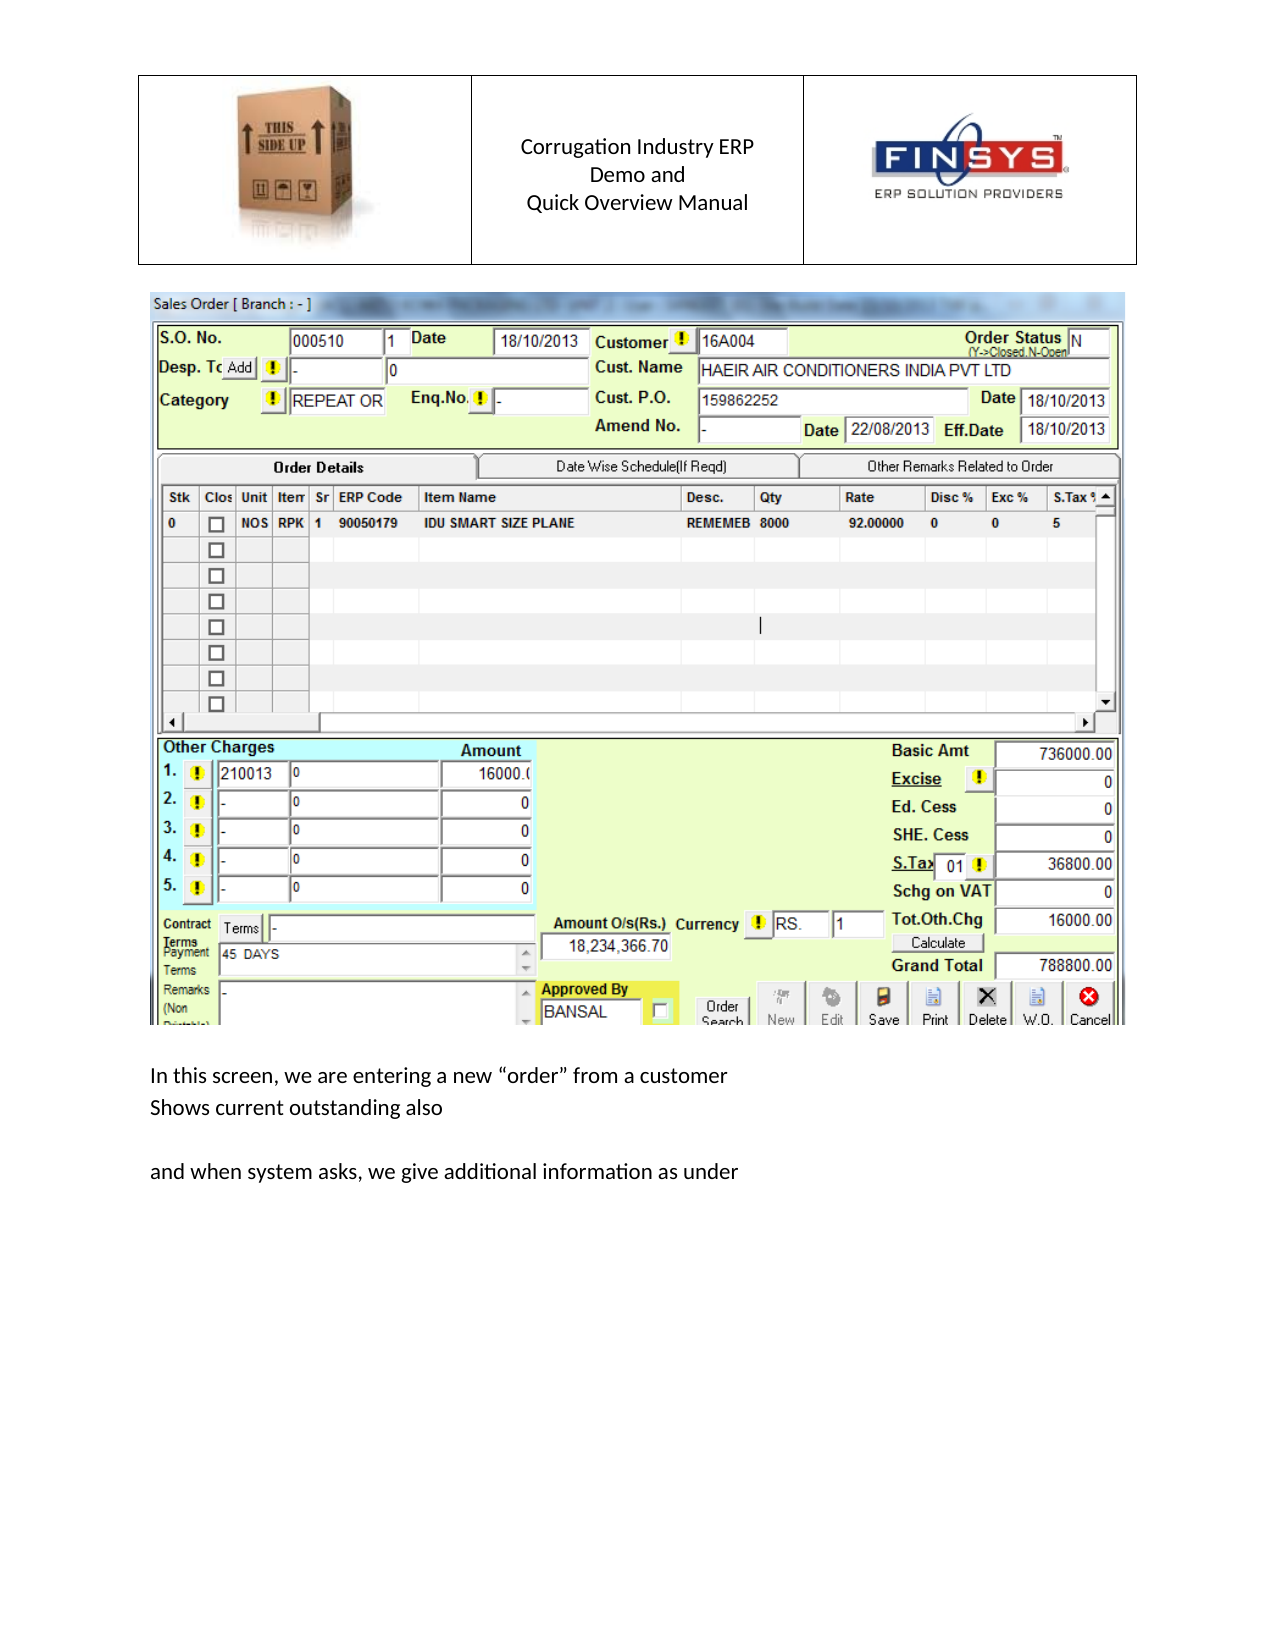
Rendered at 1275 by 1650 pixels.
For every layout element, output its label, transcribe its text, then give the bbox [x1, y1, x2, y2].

picture [859, 104, 1081, 208]
text and when system asks, we give additional information as under [150, 1125, 1125, 1185]
text In this screen, we are entering a new “order” from a customer Shows current outstanding also [150, 1061, 1125, 1121]
picture [222, 76, 388, 264]
picture [150, 292, 1125, 1025]
